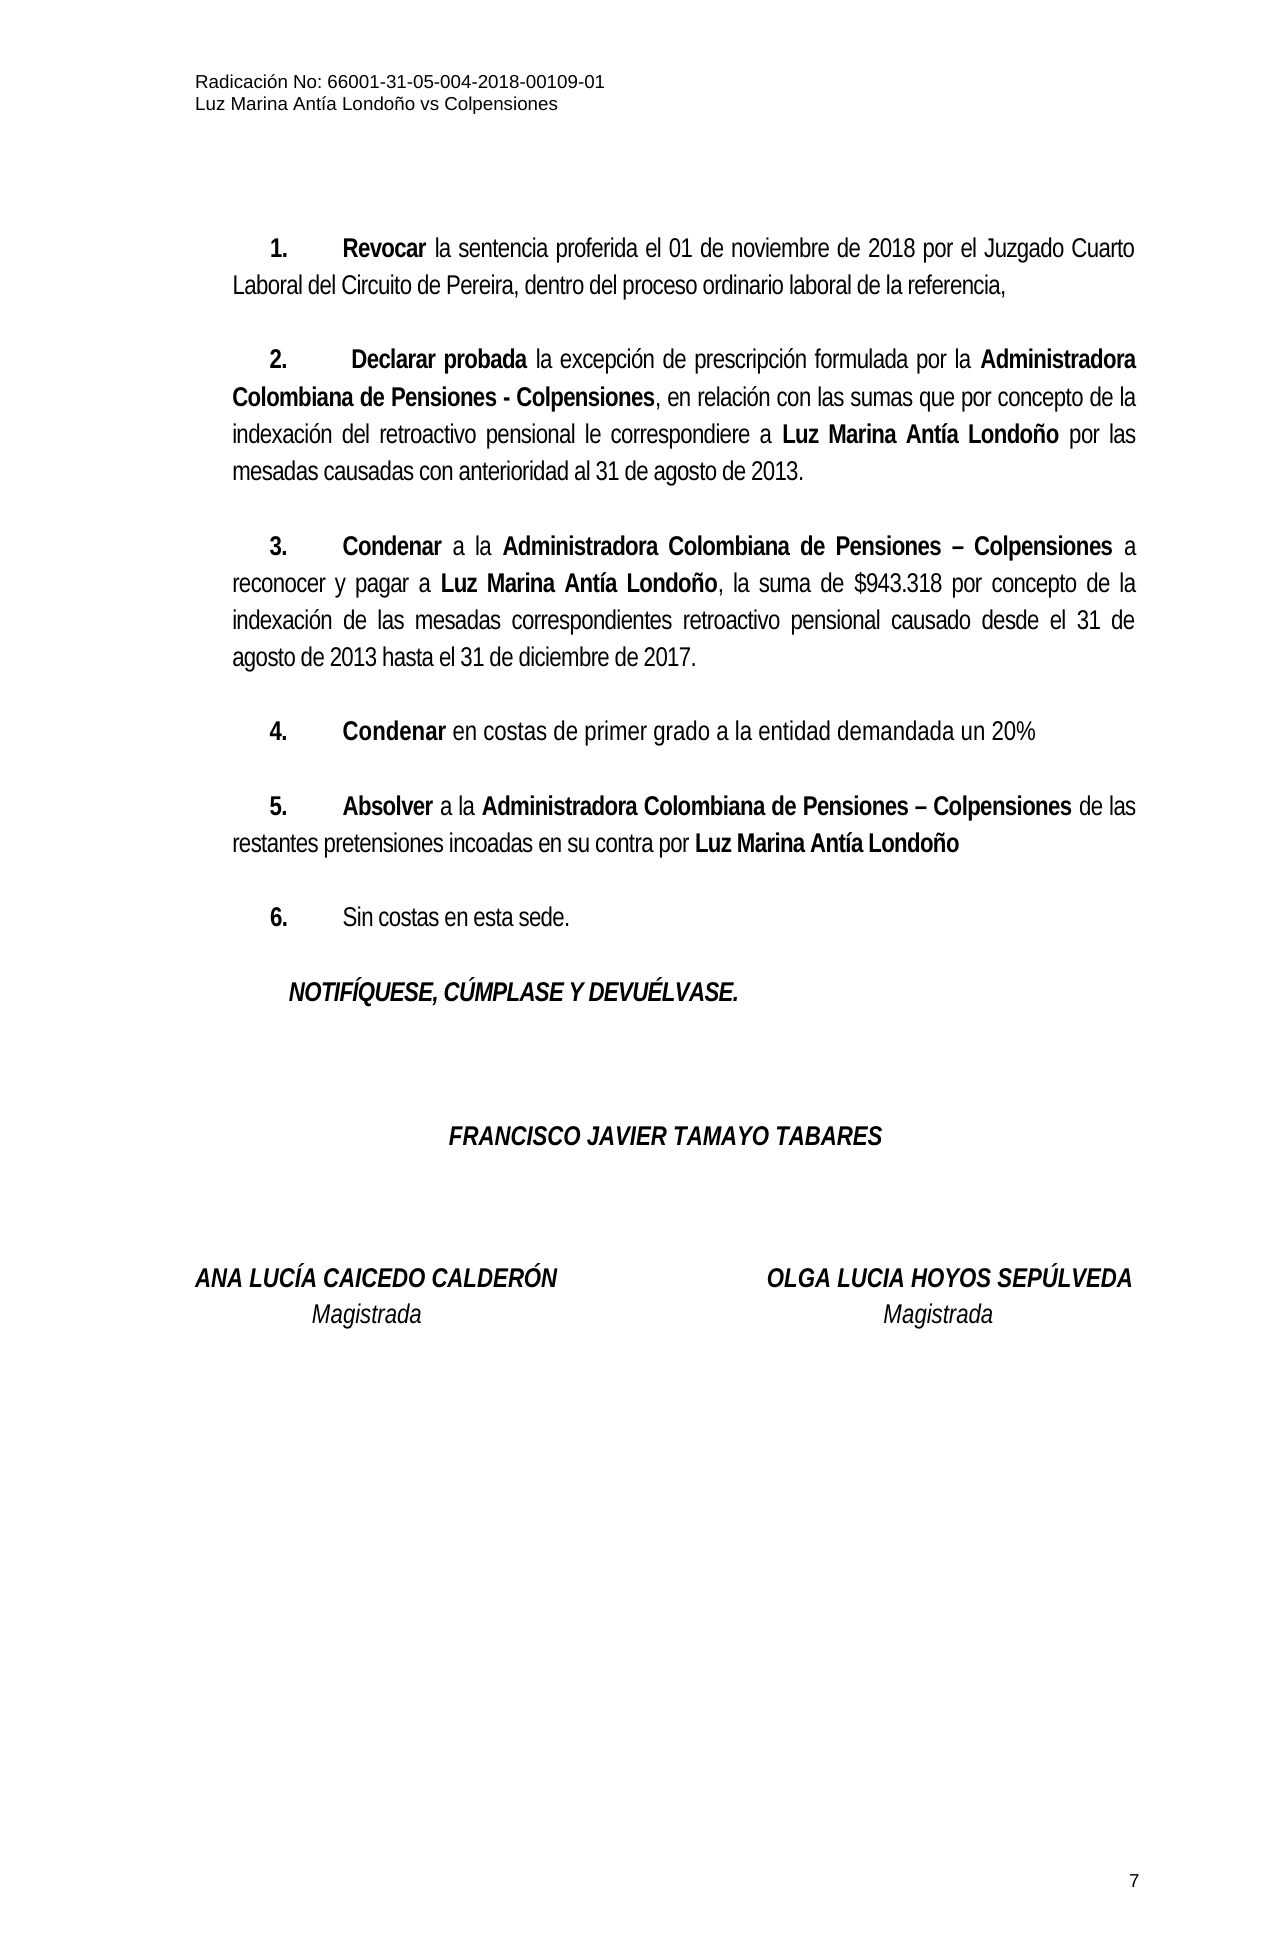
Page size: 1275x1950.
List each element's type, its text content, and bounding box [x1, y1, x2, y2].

text NOTIFÍQUESE, CÚMPLASE Y DEVUÉLVASE. [195, 976, 1139, 1007]
list Condenar en costas de primer grado a la entidad demandada un 20% [232, 716, 1136, 747]
list Condenar a la Administradora Colombiana de Pensiones – Colpensiones a reconocer y pagar a Luz Marina Antía Londoño, la suma de $943.318 por concepto de la indexación de las mesadas correspondientes retroactivo pensional causado desde el 31 de agosto de 2013 hasta el 31 de diciembre de 2017. [232, 529, 1136, 672]
list Absolver a la Administradora Colombiana de Pensiones – Colpensiones de las restantes pretensiones incoadas en su contra por Luz Marina Antía Londoño [232, 790, 1136, 858]
text FRANCISCO JAVIER TAMAYO TABARES [195, 1120, 1139, 1151]
list Sin costas en esta sede. [232, 901, 1139, 932]
list Revocar la sentencia proferida el 01 de noviembre de 2018 por el Juzgado Cuarto Laboral del Circuito de Pereira, dentro del proceso ordinario laboral de la referencia, [232, 232, 1136, 300]
text Magistrada Magistrada [195, 1298, 1139, 1329]
list Declarar probada la excepción de prescripción formulada por la Administradora Colombiana de Pensiones - Colpensiones, en relación con las sumas que por concepto de la indexación del retroactivo pensional le correspondiere a Luz Marina Antía Londoño por las mesadas causadas con anterioridad al 31 de agosto de 2013. [232, 344, 1136, 486]
text ANA LUCÍA CAICEDO CALDERÓN OLGA LUCIA HOYOS SEPÚLVEDA [195, 1262, 1139, 1293]
